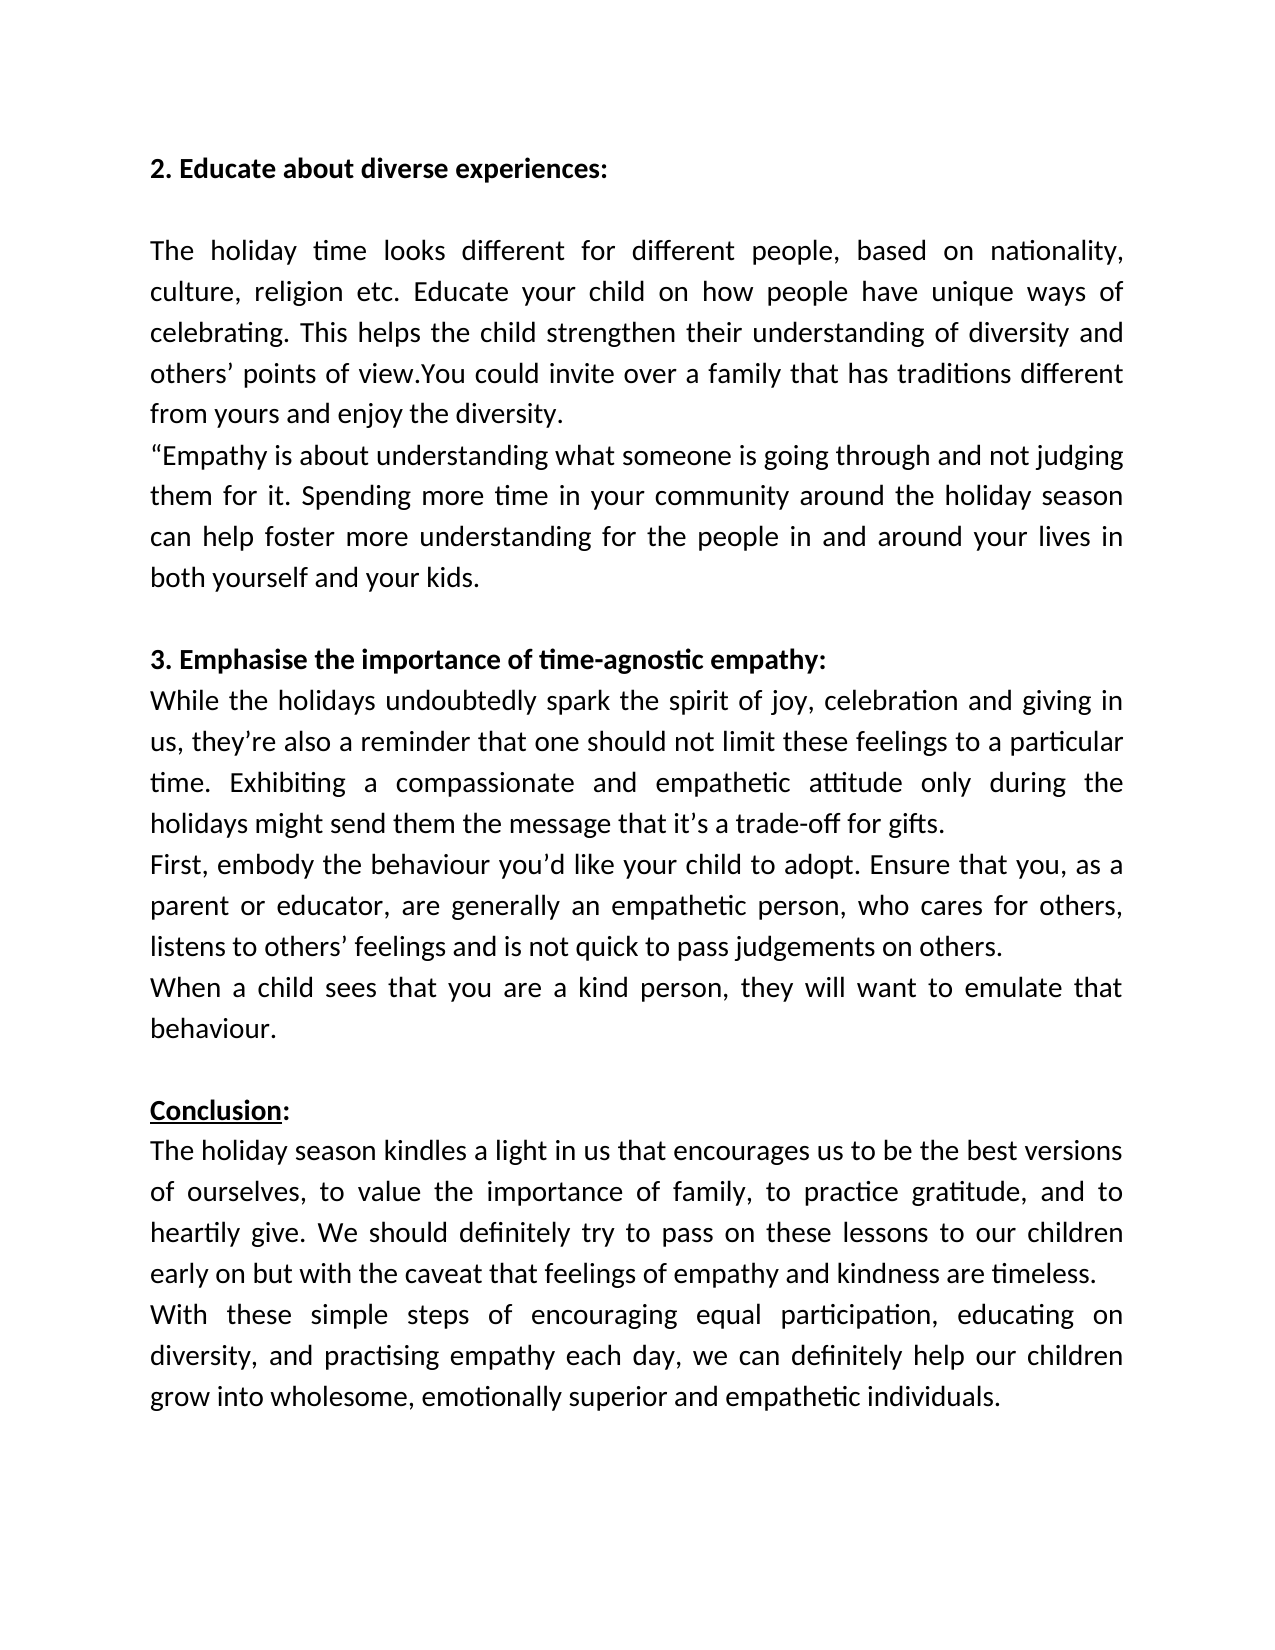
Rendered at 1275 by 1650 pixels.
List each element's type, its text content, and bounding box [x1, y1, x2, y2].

text 2. Educate about diverse experiences: [150, 150, 1125, 186]
text The holiday time looks different for different people, based on nationality, culture, religion etc. Educate your child on how people have unique ways of celebrating. This helps the child strengthen their understanding of diversity and others’ points of view.You could invite over a family that has traditions different from yours and enjoy the diversity. [150, 232, 1125, 431]
text The holiday season kindles a light in us that encourages us to be the best versions of ourselves, to value the importance of family, to practice gratitude, and to heartily give. We should definitely try to pass on these lessons to our children early on but with the caveat that feelings of empathy and kindness are timeless. [150, 1132, 1125, 1291]
text When a child sees that you are a kind person, they will want to emulate that behaviour. [150, 969, 1125, 1045]
text With these simple steps of encouraging equal participation, educating on diversity, and practising empathy each day, we can definitely help our children grow into wholesome, emotionally superior and empathetic individuals. [150, 1296, 1125, 1414]
text “Empathy is about understanding what someone is going through and not judging them for it. Spending more time in your community around the holiday season can help foster more understanding for the people in and around your lives in both yourself and your kids. [150, 437, 1125, 595]
text 3. Emphasise the importance of time-agnostic empathy: [150, 641, 1125, 677]
text While the holidays undoubtedly spark the spirit of joy, celebration and giving in us, they’re also a reminder that one should not limit these feelings to a particular time. Exhibiting a compassionate and empathetic attitude only during the holidays might send them the message that it’s a trade-off for gifts. [150, 682, 1125, 841]
text Conclusion: [150, 1092, 1125, 1127]
text First, embody the behaviour you’d like your child to adopt. Ensure that you, as a parent or educator, are generally an empathetic person, who cares for others, listens to others’ feelings and is not quick to pass judgements on others. [150, 846, 1125, 963]
